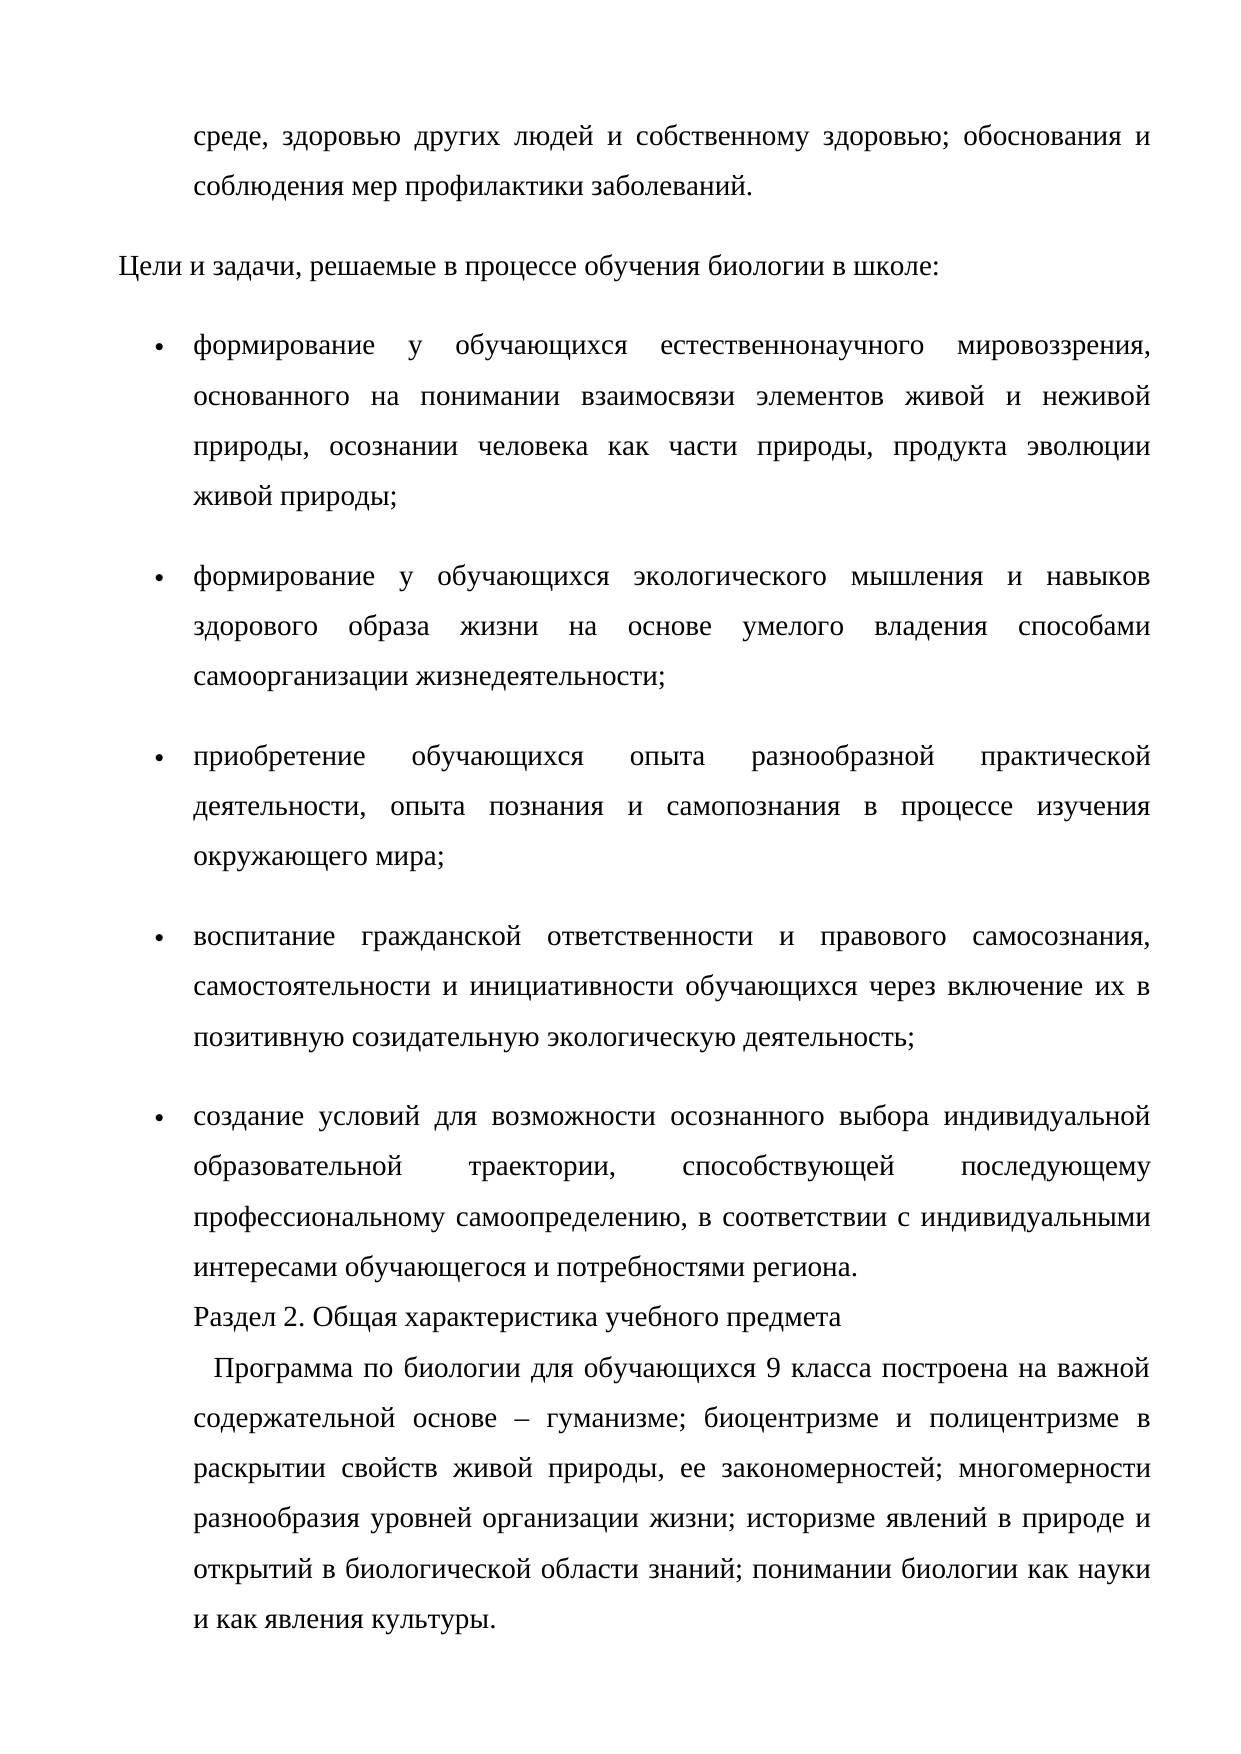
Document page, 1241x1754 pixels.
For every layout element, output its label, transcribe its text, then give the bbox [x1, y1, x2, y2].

list создание условий для возможности осознанного выбора индивидуальной образовательной траектории, способствующей последующему профессиональному самоопределению, в соответствии с индивидуальными интересами обучающегося и потребностями региона. [156, 1098, 1152, 1283]
list воспитание гражданской ответственности и правового самосознания, самостоятельности и инициативности обучающихся через включение их в позитивную созидательную экологическую деятельность; [156, 918, 1152, 1052]
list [156, 118, 1152, 202]
list формирование у обучающихся естественнонаучного мировоззрения, основанного на понимании взаимосвязи элементов живой и неживой природы, осознании человека как части природы, продукта эволюции живой природы; [156, 327, 1152, 512]
list формирование у обучающихся экологического мышления и навыков здорового образа жизни на основе умелого владения способами самоорганизации жизнедеятельности; [156, 558, 1152, 692]
text Раздел 2. Общая характеристика учебного предмета [193, 1299, 1152, 1333]
text Программа по биологии для обучающихся 9 класса построена на важной содержательной основе – гуманизме; биоцентризме и полицентризме в раскрытии свойств живой природы, ее закономерностей; многомерности разнообразия уровней организации жизни; историзме явлений в природе и открытий в биологической области знаний; понимании биологии как науки и как явления культуры. [193, 1350, 1152, 1635]
list приобретение обучающихся опыта разнообразной практической деятельности, опыта познания и самопознания в процессе изучения окружающего мира; [156, 738, 1152, 872]
text Цели и задачи, решаемые в процессе обучения биологии в школе: [118, 248, 1152, 281]
